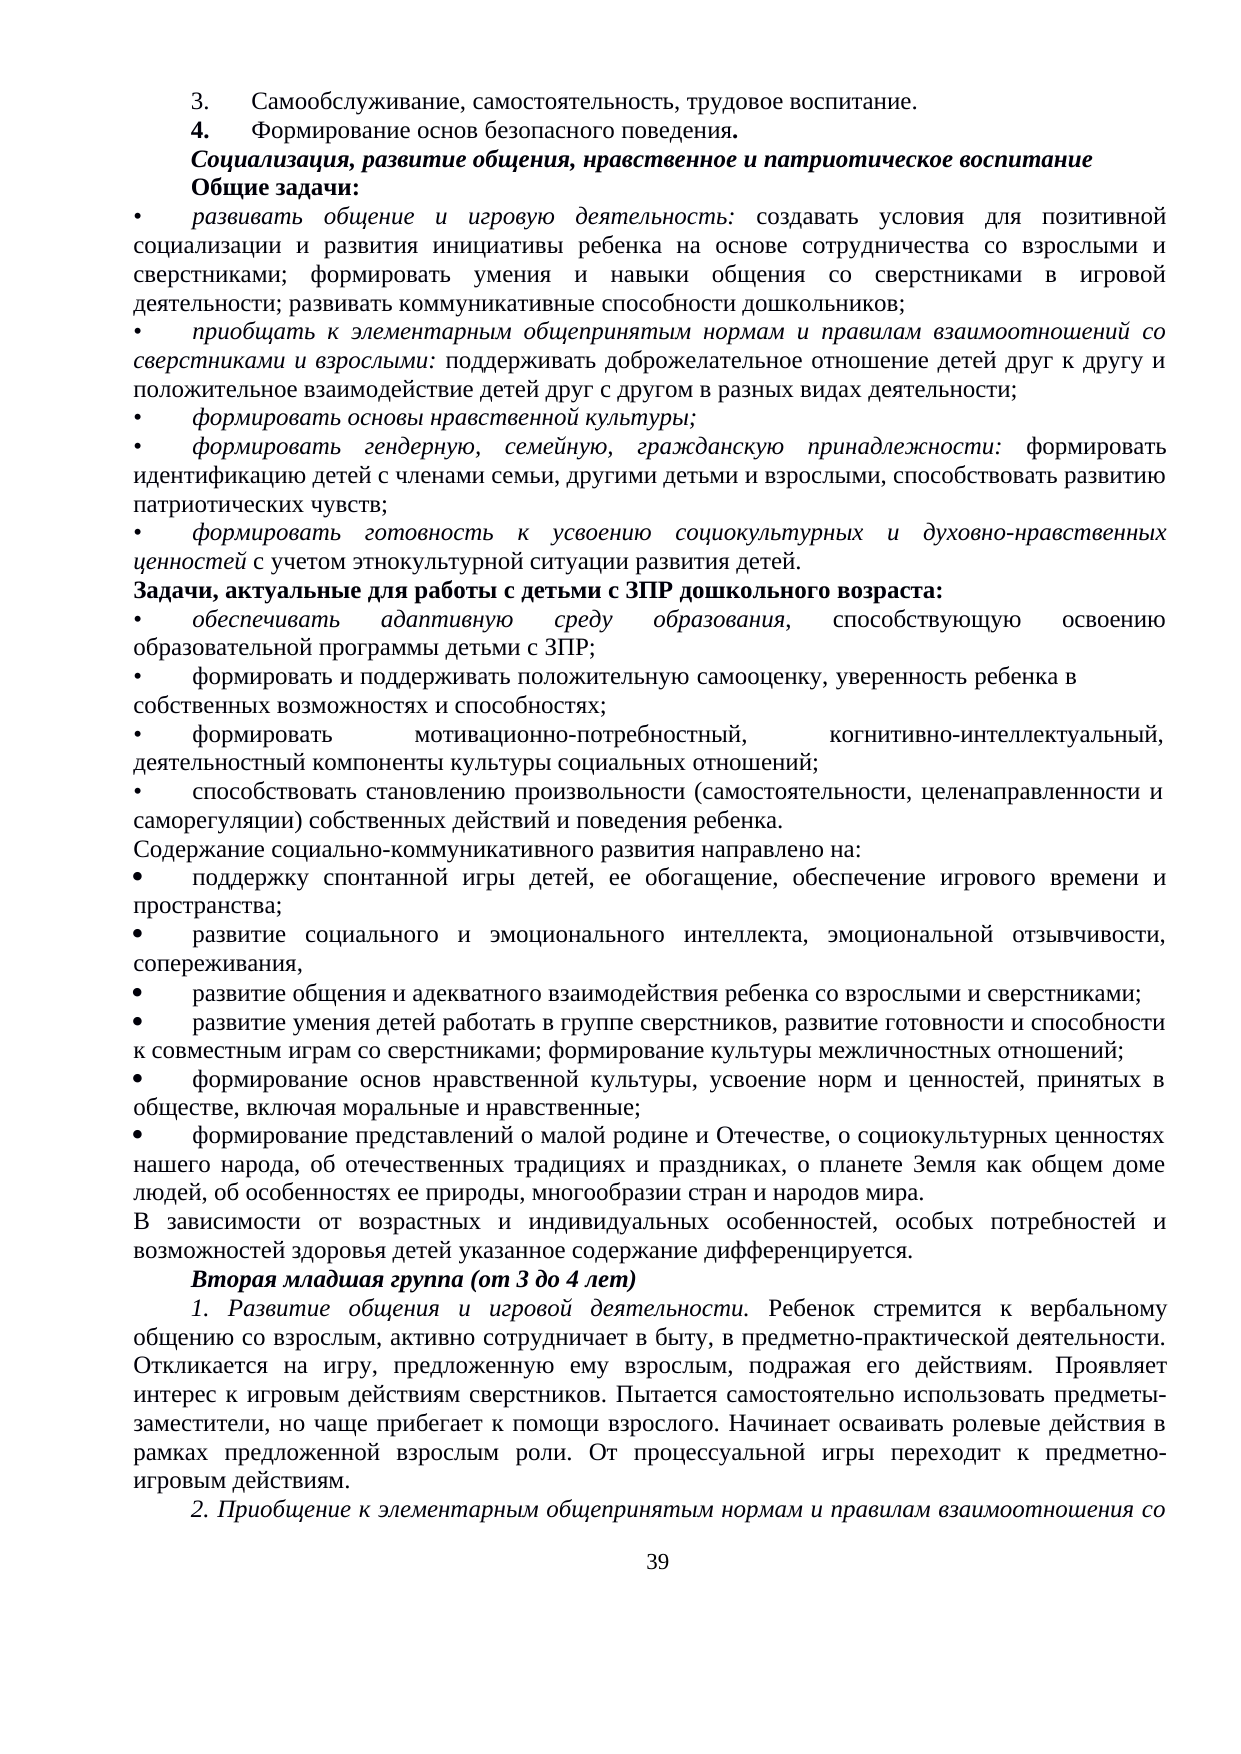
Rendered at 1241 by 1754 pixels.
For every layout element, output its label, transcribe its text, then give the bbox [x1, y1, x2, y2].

list формировать мотивационно-потребностный, когнитивно-интеллектуальный, деятельностный компоненты культуры социальных отношений; [133, 719, 1167, 776]
subtitle Задачи, актуальные для работы с детьми с ЗПР дошкольного возраста: [133, 575, 1238, 604]
list развивать общение и игровую деятельность: создавать условия для позитивной социализации и развития инициативы ребенка на основе сотрудничества со взрослыми и сверстниками; формировать умения и навыки общения со сверстниками в игровой деятельности; развивать коммуникативные способности дошкольников; [133, 201, 1166, 316]
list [133, 1494, 1167, 1523]
list приобщать к элементарным общепринятым нормам и правилам взаимоотношений со сверстниками и взрослыми: поддерживать доброжелательное отношение детей друг к другу и положительное взаимодействие детей друг с другом в разных видах деятельности; [133, 316, 1166, 403]
list формировать готовность к усвоению социокультурных и духовно-нравственных ценностей с учетом этнокультурной ситуации развития детей. [133, 517, 1167, 575]
text Содержание социально-коммуникативного развития направлено на: [133, 834, 1238, 862]
list формировать основы нравственной культуры; [133, 403, 1238, 431]
list Развитие общения и игровой деятельности. Ребенок стремится к вербальному общению со взрослым, активно сотрудничает в быту, в предметно-практической деятельности. Откликается на игру, предложенную ему взрослым, подражая его действиям. Проявляет интерес к игровым действиям сверстников. Пытается самостоятельно использовать предметы- заместители, но чаще прибегает к помощи взрослого. Начинает осваивать ролевые действия в рамках предложенной взрослым роли. От процессуальной игры переходит к предметно- игровым действиям. [133, 1293, 1167, 1494]
list развитие социального и эмоционального интеллекта, эмоциональной отзывчивости, сопереживания, [133, 919, 1166, 977]
subtitle Общие задачи: [191, 173, 1238, 201]
text В зависимости от возрастных и индивидуальных особенностей, особых потребностей и возможностей здоровья детей указанное содержание дифференцируется. [133, 1206, 1166, 1264]
list обеспечивать адаптивную среду образования, способствующую освоению образовательной программы детьми с ЗПР; [133, 604, 1167, 661]
list формирование основ нравственной культуры, усвоение норм и ценностей, принятых в обществе, включая моральные и нравственные; [133, 1064, 1166, 1121]
text Социализация, развитие общения, нравственное и патриотическое воспитание [191, 144, 1238, 173]
list развитие умения детей работать в группе сверстников, развитие готовности и способности к совместным играм со сверстниками; формирование культуры межличностных отношений; [133, 1008, 1166, 1064]
subtitle Вторая младшая группа (от 3 до 4 лет) [191, 1264, 1238, 1293]
list формировать гендерную, семейную, гражданскую принадлежности: формировать идентификацию детей с членами семьи, другими детьми и взрослыми, способствовать развитию патриотических чувств; [133, 431, 1167, 517]
list формирование представлений о малой родине и Отечестве, о социокультурных ценностях нашего народа, об отечественных традициях и праздниках, о планете Земля как общем доме людей, об особенностях ее природы, многообразии стран и народов мира. [133, 1121, 1166, 1206]
list способствовать становлению произвольности (самостоятельности, целенаправленности и саморегуляции) собственных действий и поведения ребенка. [133, 776, 1166, 834]
list развитие общения и адекватного взаимодействия ребенка со взрослыми и сверстниками; [133, 977, 1238, 1007]
list поддержку спонтанной игры детей, ее обогащение, обеспечение игрового времени и пространства; [133, 863, 1166, 919]
list Самообслуживание, самостоятельность, трудовое воспитание. [191, 86, 1238, 115]
list Формирование основ безопасного поведения. [191, 115, 1238, 143]
list формировать и поддерживать положительную самооценку, уверенность ребенка в собственных возможностях и способностях; [133, 661, 1166, 719]
